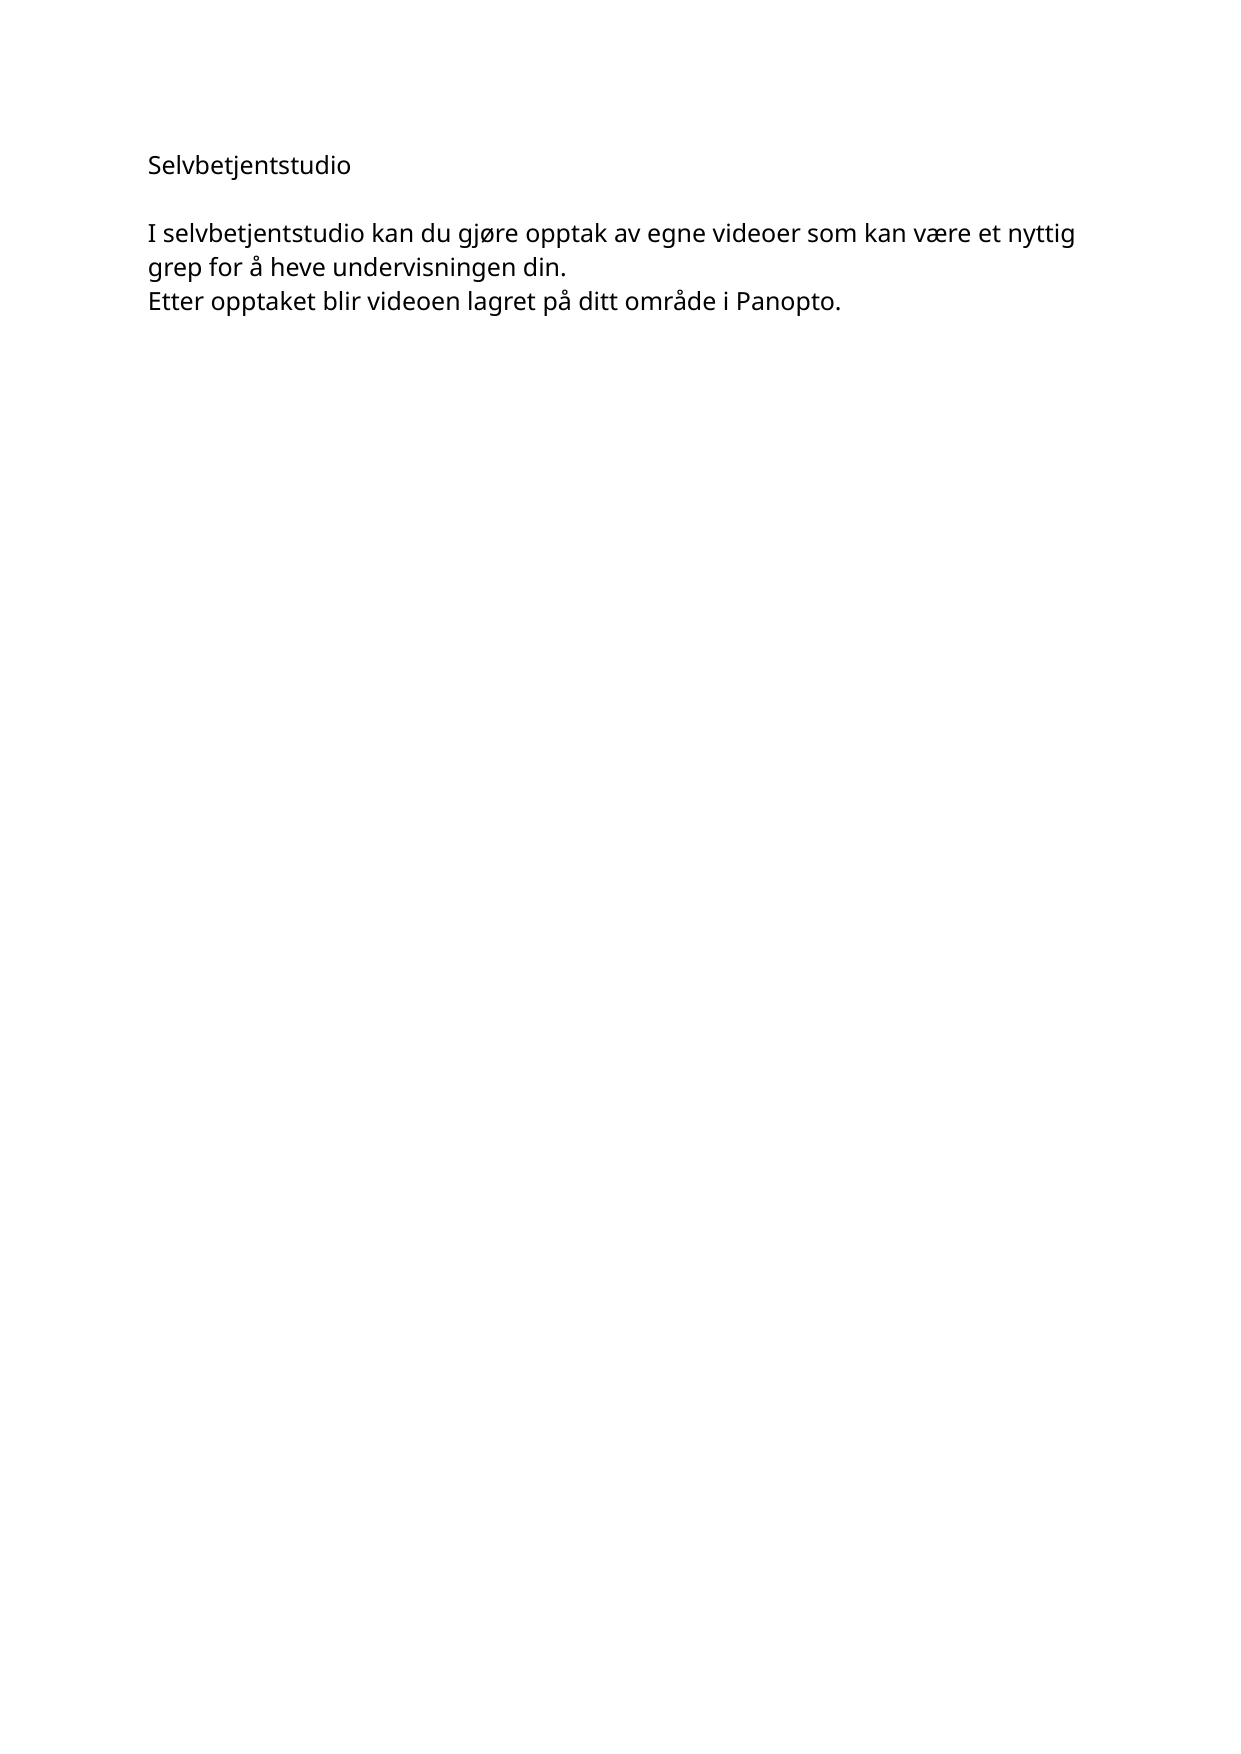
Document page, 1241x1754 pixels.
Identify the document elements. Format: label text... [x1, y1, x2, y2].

text I selvbetjentstudio kan du gjøre opptak av egne videoer som kan være et nyttig grep for å heve undervisningen din. [148, 216, 1093, 284]
text Selvbetjentstudio [148, 148, 1093, 182]
text Etter opptaket blir videoen lagret på ditt område i Panopto. [148, 284, 1093, 318]
